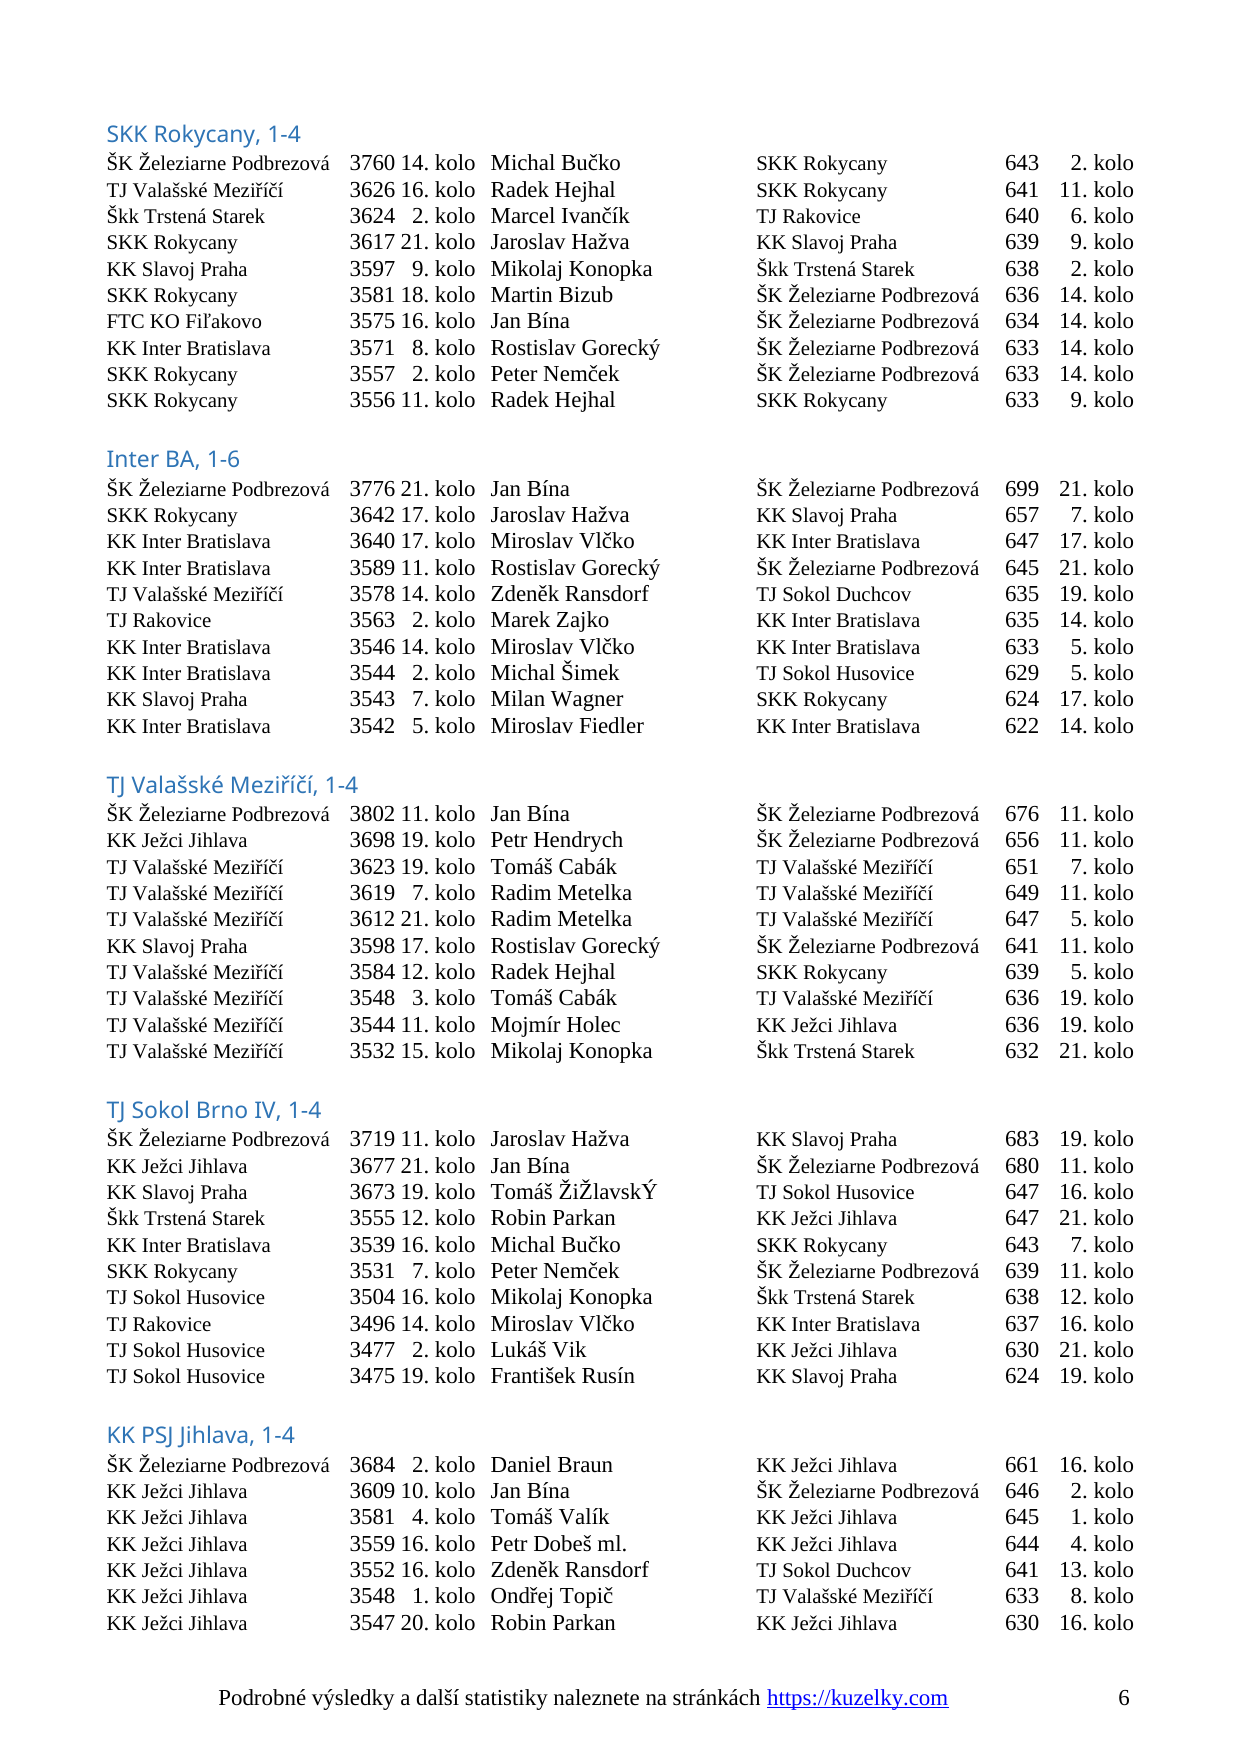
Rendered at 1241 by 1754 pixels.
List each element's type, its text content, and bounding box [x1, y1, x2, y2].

subtitle KK PSJ Jihlava, 1-4 [106, 1419, 1134, 1451]
text KK Ježci Jihlava 3698 19. kolo Petr Hendrych ŠK Železiarne Podbrezová 656 11. kolo [106, 826, 1134, 853]
text TJ Sokol Husovice 3504 16. kolo Mikolaj Konopka Škk Trstená Starek 638 12. kolo [106, 1283, 1134, 1310]
text TJ Valašské Meziříčí 3584 12. kolo Radek Hejhal SKK Rokycany 639 5. kolo [106, 958, 1134, 984]
subtitle Inter BA, 1-6 [106, 443, 1134, 475]
text TJ Valašské Meziříčí 3626 16. kolo Radek Hejhal SKK Rokycany 641 11. kolo [106, 176, 1134, 202]
text KK Ježci Jihlava 3547 20. kolo Robin Parkan KK Ježci Jihlava 630 16. kolo [106, 1609, 1134, 1635]
text SKK Rokycany 3617 21. kolo Jaroslav Hažva KK Slavoj Praha 639 9. kolo [106, 228, 1134, 255]
text KK Ježci Jihlava 3677 21. kolo Jan Bína ŠK Železiarne Podbrezová 680 11. kolo [106, 1152, 1134, 1178]
text Škk Trstená Starek 3624 2. kolo Marcel Ivančík TJ Rakovice 640 6. kolo [106, 202, 1134, 228]
text KK Slavoj Praha 3597 9. kolo Mikolaj Konopka Škk Trstená Starek 638 2. kolo [106, 255, 1134, 281]
text SKK Rokycany 3556 11. kolo Radek Hejhal SKK Rokycany 633 9. kolo [106, 387, 1134, 413]
subtitle TJ Sokol Brno IV, 1-4 [106, 1094, 1134, 1125]
subtitle TJ Valašské Meziříčí, 1-4 [106, 769, 1134, 800]
text SKK Rokycany 3531 7. kolo Peter Nemček ŠK Železiarne Podbrezová 639 11. kolo [106, 1257, 1134, 1283]
text FTC KO Fiľakovo 3575 16. kolo Jan Bína ŠK Železiarne Podbrezová 634 14. kolo [106, 307, 1134, 334]
text KK Ježci Jihlava 3559 16. kolo Petr Dobeš ml. KK Ježci Jihlava 644 4. kolo [106, 1530, 1134, 1556]
text ŠK Železiarne Podbrezová 3719 11. kolo Jaroslav Hažva KK Slavoj Praha 683 19. kolo [106, 1125, 1134, 1152]
text TJ Sokol Husovice 3475 19. kolo František Rusín KK Slavoj Praha 624 19. kolo [106, 1362, 1134, 1389]
text SKK Rokycany 3557 2. kolo Peter Nemček ŠK Železiarne Podbrezová 633 14. kolo [106, 360, 1134, 387]
text KK Inter Bratislava 3589 11. kolo Rostislav Gorecký ŠK Železiarne Podbrezová 645 21. kolo [106, 554, 1134, 580]
text TJ Valašské Meziříčí 3619 7. kolo Radim Metelka TJ Valašské Meziříčí 649 11. kolo [106, 879, 1134, 905]
text TJ Rakovice 3563 2. kolo Marek Zajko KK Inter Bratislava 635 14. kolo [106, 606, 1134, 633]
text KK Inter Bratislava 3640 17. kolo Miroslav Vlčko KK Inter Bratislava 647 17. kolo [106, 527, 1134, 554]
text ŠK Železiarne Podbrezová 3684 2. kolo Daniel Braun KK Ježci Jihlava 661 16. kolo [106, 1451, 1134, 1477]
subtitle SKK Rokycany, 1-4 [106, 118, 1134, 149]
text KK Ježci Jihlava 3548 1. kolo Ondřej Topič TJ Valašské Meziříčí 633 8. kolo [106, 1582, 1134, 1609]
text KK Slavoj Praha 3598 17. kolo Rostislav Gorecký ŠK Železiarne Podbrezová 641 11. kolo [106, 932, 1134, 958]
text TJ Sokol Husovice 3477 2. kolo Lukáš Vik KK Ježci Jihlava 630 21. kolo [106, 1336, 1134, 1362]
text TJ Valašské Meziříčí 3623 19. kolo Tomáš Cabák TJ Valašské Meziříčí 651 7. kolo [106, 853, 1134, 879]
text ŠK Železiarne Podbrezová 3802 11. kolo Jan Bína ŠK Železiarne Podbrezová 676 11. kolo [106, 800, 1134, 826]
text TJ Valašské Meziříčí 3578 14. kolo Zdeněk Ransdorf TJ Sokol Duchcov 635 19. kolo [106, 580, 1134, 606]
text KK Slavoj Praha 3543 7. kolo Milan Wagner SKK Rokycany 624 17. kolo [106, 686, 1134, 712]
text SKK Rokycany 3642 17. kolo Jaroslav Hažva KK Slavoj Praha 657 7. kolo [106, 501, 1134, 527]
text ŠK Železiarne Podbrezová 3760 14. kolo Michal Bučko SKK Rokycany 643 2. kolo [106, 149, 1134, 176]
text ŠK Železiarne Podbrezová 3776 21. kolo Jan Bína ŠK Železiarne Podbrezová 699 21. kolo [106, 475, 1134, 501]
text TJ Valašské Meziříčí 3544 11. kolo Mojmír Holec KK Ježci Jihlava 636 19. kolo [106, 1011, 1134, 1037]
text KK Ježci Jihlava 3609 10. kolo Jan Bína ŠK Železiarne Podbrezová 646 2. kolo [106, 1477, 1134, 1503]
text KK Inter Bratislava 3544 2. kolo Michal Šimek TJ Sokol Husovice 629 5. kolo [106, 659, 1134, 686]
text KK Ježci Jihlava 3552 16. kolo Zdeněk Ransdorf TJ Sokol Duchcov 641 13. kolo [106, 1556, 1134, 1582]
text KK Ježci Jihlava 3581 4. kolo Tomáš Valík KK Ježci Jihlava 645 1. kolo [106, 1503, 1134, 1530]
text TJ Valašské Meziříčí 3532 15. kolo Mikolaj Konopka Škk Trstená Starek 632 21. kolo [106, 1037, 1134, 1063]
text KK Slavoj Praha 3673 19. kolo Tomáš ŽiŽlavskÝ TJ Sokol Husovice 647 16. kolo [106, 1178, 1134, 1204]
text TJ Valašské Meziříčí 3548 3. kolo Tomáš Cabák TJ Valašské Meziříčí 636 19. kolo [106, 984, 1134, 1011]
text KK Inter Bratislava 3539 16. kolo Michal Bučko SKK Rokycany 643 7. kolo [106, 1231, 1134, 1257]
text SKK Rokycany 3581 18. kolo Martin Bizub ŠK Železiarne Podbrezová 636 14. kolo [106, 281, 1134, 307]
text KK Inter Bratislava 3546 14. kolo Miroslav Vlčko KK Inter Bratislava 633 5. kolo [106, 633, 1134, 659]
text Škk Trstená Starek 3555 12. kolo Robin Parkan KK Ježci Jihlava 647 21. kolo [106, 1204, 1134, 1231]
text KK Inter Bratislava 3571 8. kolo Rostislav Gorecký ŠK Železiarne Podbrezová 633 14. kolo [106, 334, 1134, 360]
text TJ Rakovice 3496 14. kolo Miroslav Vlčko KK Inter Bratislava 637 16. kolo [106, 1310, 1134, 1336]
text TJ Valašské Meziříčí 3612 21. kolo Radim Metelka TJ Valašské Meziříčí 647 5. kolo [106, 905, 1134, 932]
text KK Inter Bratislava 3542 5. kolo Miroslav Fiedler KK Inter Bratislava 622 14. kolo [106, 712, 1134, 738]
